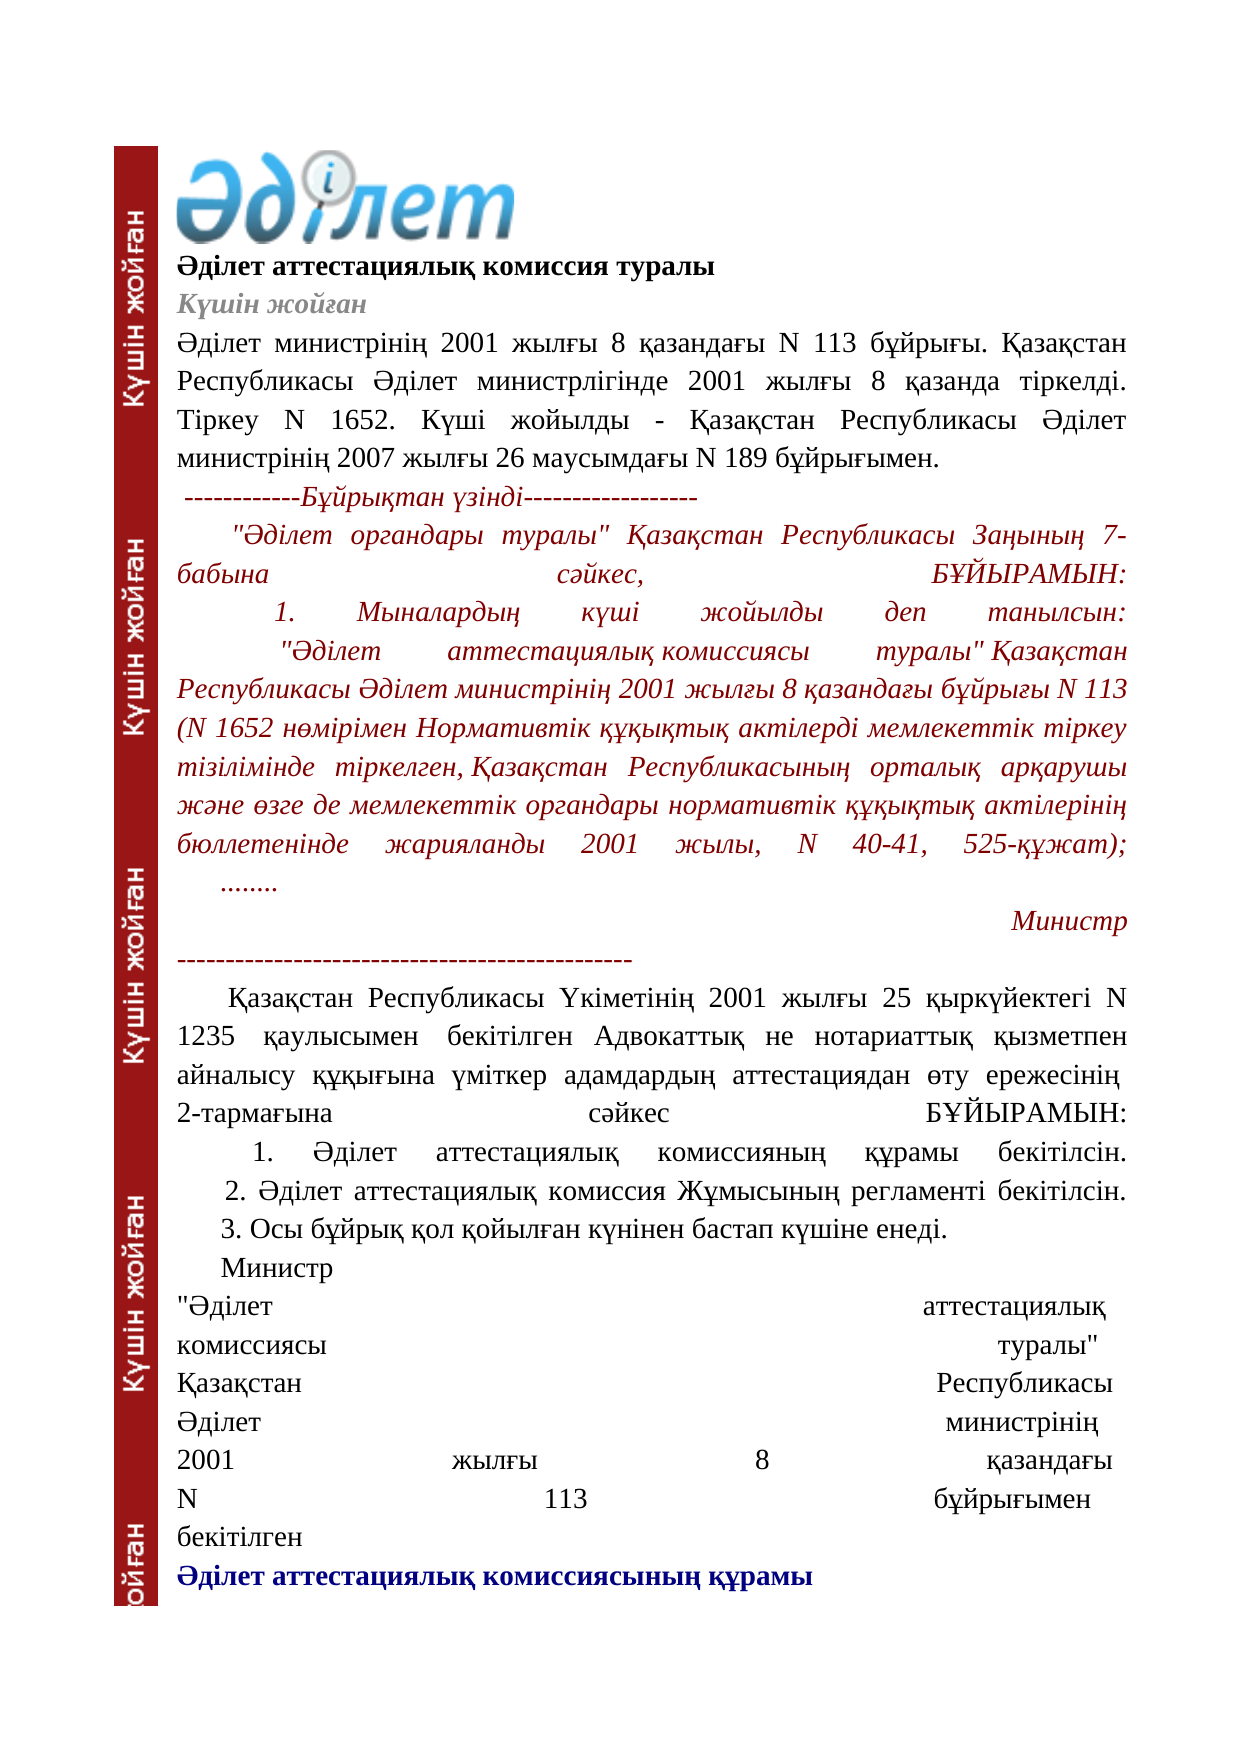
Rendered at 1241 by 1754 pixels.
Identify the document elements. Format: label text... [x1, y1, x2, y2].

picture [114, 281, 158, 286]
text Әділет министрінің 2001 жылғы 8 қазандағы N 113 бұйрығы. Қазақстан Республикасы Әділет министрлігінде 2001 жылғы 8 қазанда тіркелді. Тіркеу N 1652. Күші жойылды - Қазақстан Республикасы Әділет министрінің 2007 жылғы 26 маусымдағы N 189 бұйрығымен. [112, 325, 1128, 474]
text "Әдiлет аттестациялық комиссиясы туралы" Қазақстан Республикасы Әдiлет министрiнiң 2001 жылғы 8 қазандағы N 113 бұйрығымен бекiтiлген [112, 1288, 1128, 1553]
picture [114, 1592, 158, 1606]
text "Әділет органдары туралы" Қазақстан Республикасы Заңының 7-бабына сәйкес, БҰЙЫРАМЫН: 1. Мыналардың күші жойылды деп танылсын: "Әдiлет аттестациялық комиссиясы туралы" Қазақстан Республикасы Әдiлет министрiнiң 2001 жылғы 8 қазандағы бұйрығы N 113 (N 1652 нөмірімен Нормативтік құқықтық актілерді мемлекеттік тіркеу тізілімінде тіркелген, Қазақстан Республикасының орталық арқарушы және өзге де мемлекеттік органдары нормативтік құқықтық актілерінің бюллетенінде жарияланды 2001 жылы, N 40-41, 525-құжат); ........ [112, 517, 1128, 898]
picture [114, 1553, 158, 1558]
text Министр [112, 1250, 1128, 1283]
picture [114, 898, 158, 903]
text ------------Бұйрықтан үзінді------------------ [112, 479, 1128, 512]
text Күшін жойған [112, 286, 1128, 320]
picture [114, 146, 158, 248]
text Министр ----------------------------------------------- [112, 903, 1128, 975]
text Әділет аттестациялық комиссия туралы [112, 248, 1128, 281]
picture [114, 1245, 158, 1250]
picture [114, 474, 158, 479]
text Қазақстан Республикасы Үкіметінің 2001 жылғы 25 қыркүйектегі N 1235 қаулысымен бекітілген Адвокаттық не нотариаттық қызметпен айналысу құқығына үміткер адамдардың аттестациядан өту ережесінің 2-тармағына сәйкес БҰЙЫРАМЫН: 1. Әділет аттестациялық комиссияның құрамы бекітілсін. 2. Әділет аттестациялық комиссия Жұмысының регламенті бекітілсін. 3. Осы бұйрық қол қойылған күнінен бастап күшіне енеді. [112, 980, 1128, 1245]
picture [114, 320, 158, 325]
picture [114, 1283, 158, 1288]
picture [176, 150, 515, 244]
picture [114, 512, 158, 517]
picture [114, 975, 158, 980]
text Әдiлет аттестациялық комиссиясының құрамы [112, 1558, 1128, 1592]
